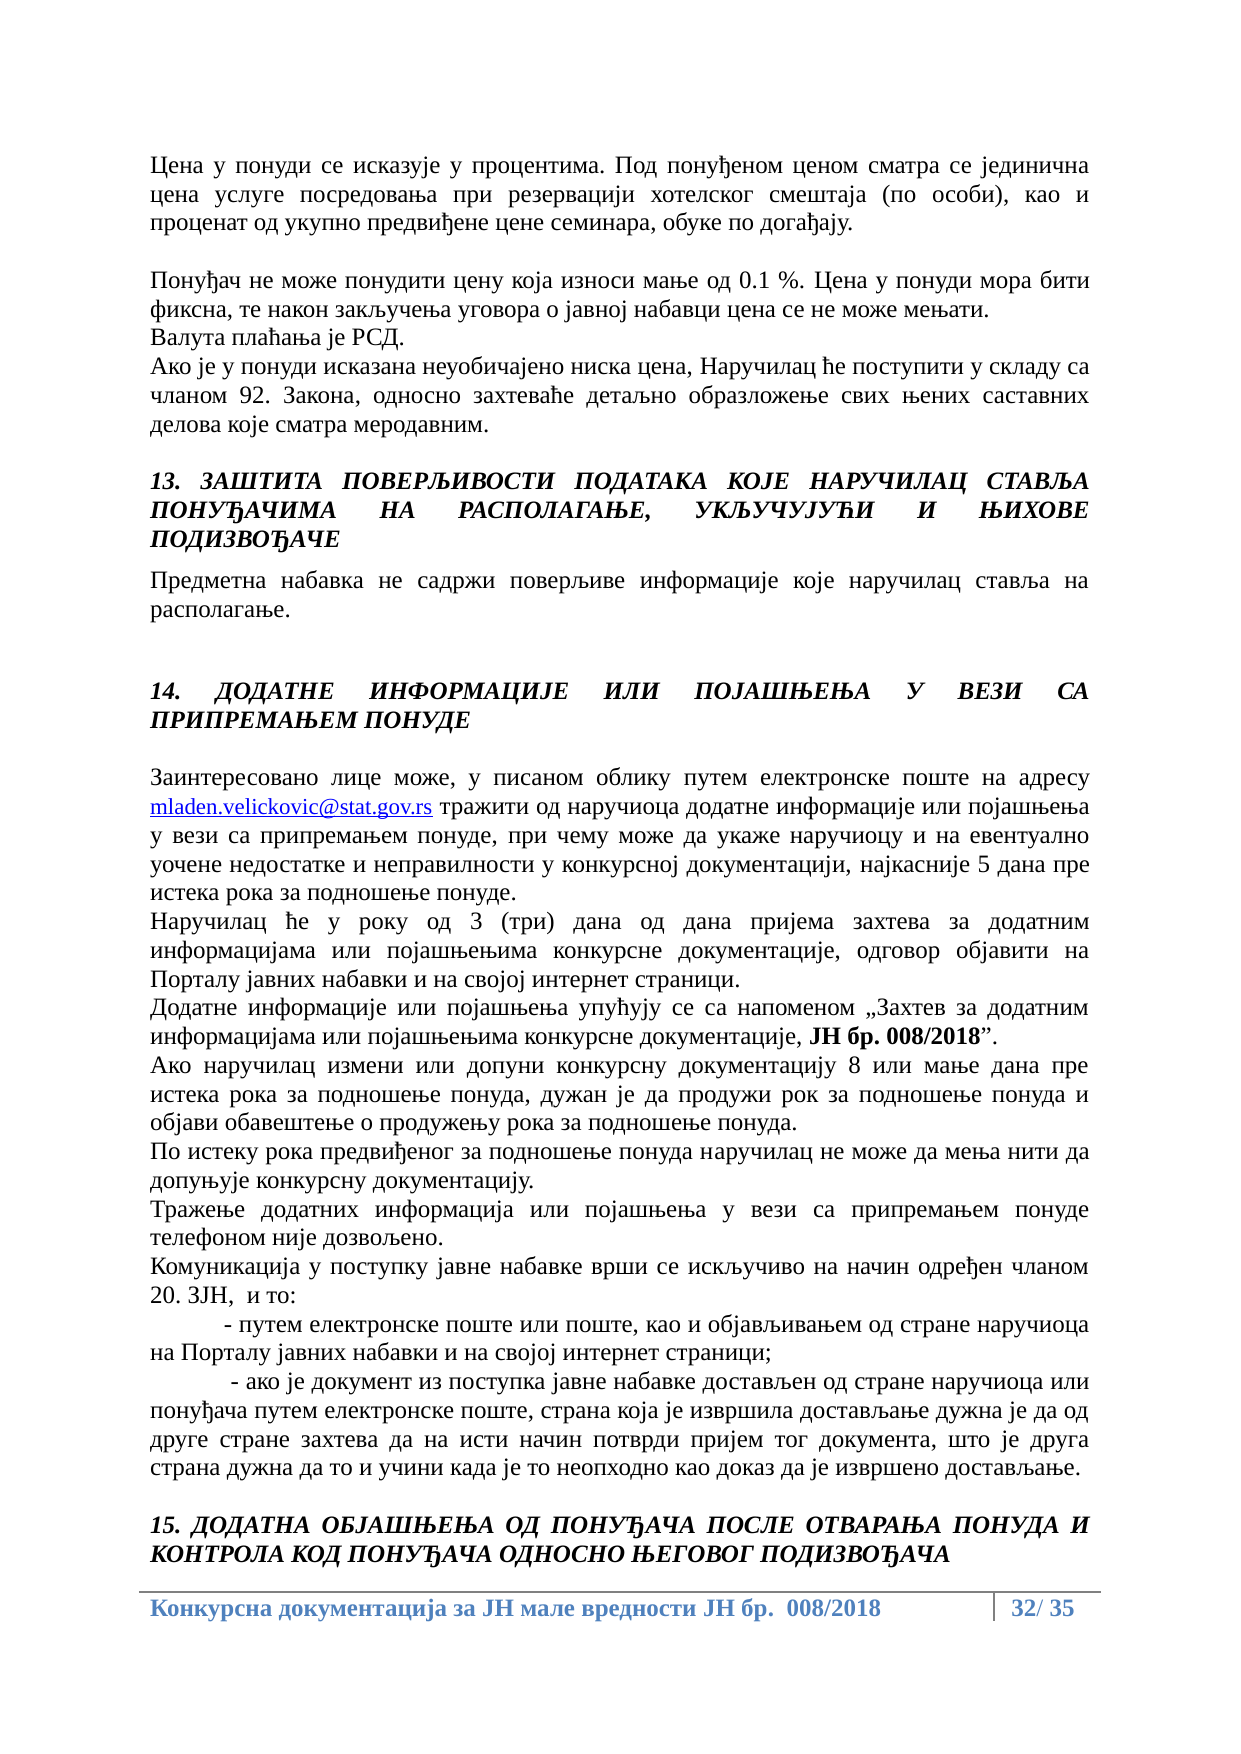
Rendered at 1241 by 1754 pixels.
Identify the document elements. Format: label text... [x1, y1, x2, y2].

text 15. ДОДАТНА ОБЈАШЊЕЊА ОД ПОНУЂАЧА ПОСЛЕ ОТВАРАЊА ПОНУДА И КОНТРОЛА КОД ПОНУЂАЧА ОДНОСНО ЊЕГОВОГ ПОДИЗВОЂАЧА [150, 1510, 1090, 1567]
text Понуђач не може понудити цену која износи мање од 0.1 %. Цена у понуди мора бити фиксна, те након закључења уговора о јавној набавци цена се не може мењати. [150, 265, 1090, 322]
text 14. ДОДАТНЕ ИНФОРМАЦИЈЕ ИЛИ ПОЈАШЊЕЊА У ВЕЗИ СА ПРИПРЕМАЊЕМ ПОНУДЕ [150, 676, 1090, 734]
text Заинтересовано лице може, у писаном облику путем електронске поште на адресу mladen.velickovic@stat.gov.rs тражити од наручиоца додатне информације или појашњења у вези са припремањем понуде, при чему може да укаже наручиоцу и на евентуално уочене недостатке и неправилности у конкурсној документацији, најкасније 5 дана пре истека рока за подношење понуде. [150, 762, 1090, 906]
text Цена у понуди се исказује у процентима. Под понуђеном ценом сматра се јединична цена услуге посредовања при резервацији хотелског смештаја (по особи), као и проценат од укупно предвиђене цене семинара, обуке по догађају. [150, 150, 1090, 236]
text Ако је у понуди исказана неуобичајено ниска цена, Наручилац ће поступити у складу са чланом 92. Закона, односно захтеваће детаљно образложење свих њених саставних делова које сматра меродавним. [150, 351, 1090, 437]
text По истеку рока предвиђеног за подношење понуда наручилац не може да мења нити да допуњује конкурсну документацију. [150, 1136, 1090, 1194]
text 13. ЗАШТИТА ПОВЕРЉИВОСТИ ПОДАТАКА КОЈЕ НАРУЧИЛАЦ СТАВЉА ПОНУЂАЧИМА НА РАСПОЛАГАЊЕ, УКЉУЧУЈУЋИ И ЊИХОВЕ ПОДИЗВОЂАЧЕ [150, 466, 1090, 552]
text Тражење додатних информација или појашњења у вези са припремањем понуде телефоном није дозвољено. [150, 1194, 1090, 1251]
text Предметна набавка не садржи поверљиве информације које наручилац ставља на располагање. [150, 565, 1090, 622]
text Додатне информације или појашњења упућују се са напоменом „Захтев за додатним информацијама или појашњењима конкурсне документације, ЈН бр. 008/2018”. [150, 992, 1090, 1050]
text - путем електронске поште или поште, као и објављивањем од стране наручиоца на Порталу јавних набавки и на својој интернет страници; [150, 1309, 1090, 1366]
text Комуникација у поступку јавне набавке врши се искључиво на начин одређен чланом 20. ЗЈН, и то: [150, 1251, 1090, 1309]
text Ако наручилац измени или допуни конкурсну документацију 8 или мање дана пре истека рока за подношење понуда, дужан је да продужи рок за подношење понуда и објави обавештење о продужењу рока за подношење понуда. [150, 1050, 1090, 1136]
text Наручилац ће у року од 3 (три) дана од дана пријема захтева за додатним информацијама или појашњењима конкурсне документације, одговор објавити на Порталу јавних набавки и на својој интернет страници. [150, 906, 1090, 992]
text Валута плаћања је РСД. [150, 322, 1090, 351]
text - ако је документ из поступка јавне набавке достављен од стране наручиоца или понуђача путем електронске поште, страна која је извршила достављање дужна је да од друге стране захтева да на исти начин потврди пријем тог документа, што је друга страна дужна да то и учини када је то неопходно као доказ да је извршено достављање. [150, 1366, 1090, 1481]
